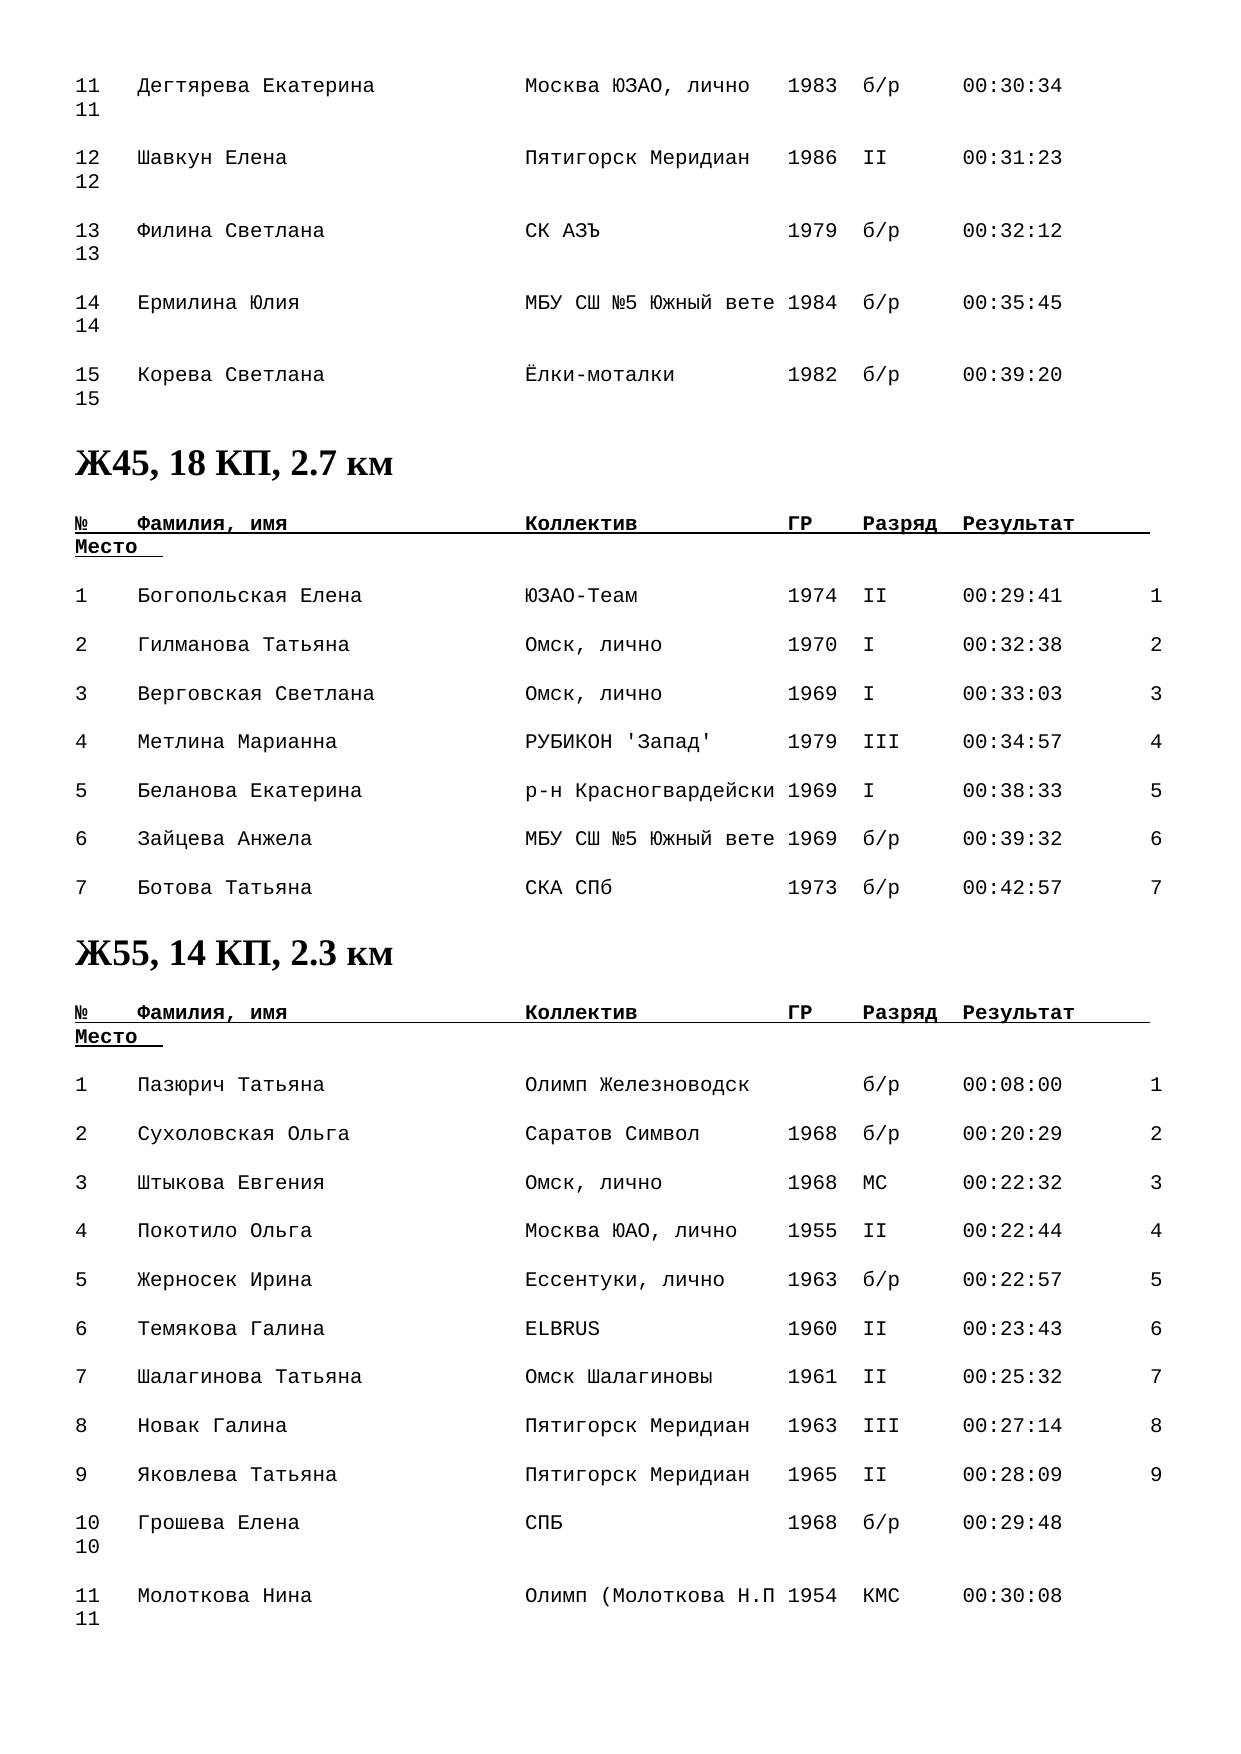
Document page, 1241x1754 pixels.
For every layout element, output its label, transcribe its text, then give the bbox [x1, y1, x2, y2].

text № Фамилия, имя Коллектив ГР Разряд Результат Место [75, 1002, 1165, 1049]
text 4 Метлина Марианна РУБИКОН 'Запад' 1979 III 00:34:57 4 [75, 731, 1165, 755]
text 5 Жерносек Ирина Ессентуки, лично 1963 б/р 00:22:57 5 [75, 1269, 1165, 1293]
text 3 Штыкова Евгения Омск, лично 1968 МС 00:22:32 3 [75, 1172, 1165, 1195]
text 1 Пазюрич Татьяна Олимп Железноводск б/р 00:08:00 1 [75, 1074, 1165, 1098]
text № Фамилия, имя Коллектив ГР Разряд Результат Место [75, 513, 1165, 560]
text 15 Корева Светлана Ёлки-моталки 1982 б/р 00:39:20 15 [75, 364, 1165, 411]
text 7 Ботова Татьяна СКА СПб 1973 б/р 00:42:57 7 [75, 877, 1165, 901]
text 5 Беланова Екатерина р-н Красногвардейски 1969 I 00:38:33 5 [75, 780, 1165, 803]
text 1 Богопольская Елена ЮЗАО-Теам 1974 II 00:29:41 1 [75, 585, 1165, 609]
subtitle Ж45, 18 КП, 2.7 км [75, 441, 1165, 484]
text 6 Темякова Галина ELBRUS 1960 II 00:23:43 6 [75, 1318, 1165, 1341]
text 2 Гилманова Татьяна Омск, лично 1970 I 00:32:38 2 [75, 634, 1165, 657]
text 3 Верговская Светлана Омск, лично 1969 I 00:33:03 3 [75, 682, 1165, 706]
text 8 Новак Галина Пятигорск Меридиан 1963 III 00:27:14 8 [75, 1415, 1165, 1439]
text 2 Сухоловская Ольга Саратов Символ 1968 б/р 00:20:29 2 [75, 1123, 1165, 1147]
text 4 Покотило Ольга Москва ЮАО, лично 1955 II 00:22:44 4 [75, 1220, 1165, 1244]
text 7 Шалагинова Татьяна Омск Шалагиновы 1961 II 00:25:32 7 [75, 1366, 1165, 1390]
text 6 Зайцева Анжела МБУ СШ №5 Южный вете 1969 б/р 00:39:32 6 [75, 828, 1165, 852]
text 13 Филина Светлана СК АЗЪ 1979 б/р 00:32:12 13 [75, 219, 1165, 267]
text 10 Грошева Елена СПБ 1968 б/р 00:29:48 10 [75, 1512, 1165, 1559]
text 9 Яковлева Татьяна Пятигорск Меридиан 1965 II 00:28:09 9 [75, 1464, 1165, 1487]
text 11 Молоткова Нина Олимп (Молоткова Н.П 1954 КМС 00:30:08 11 [75, 1584, 1165, 1632]
text 11 Дегтярева Екатерина Москва ЮЗАО, лично 1983 б/р 00:30:34 11 [75, 75, 1165, 122]
subtitle Ж55, 14 КП, 2.3 км [75, 930, 1165, 973]
text 14 Ермилина Юлия МБУ СШ №5 Южный вете 1984 б/р 00:35:45 14 [75, 292, 1165, 339]
text 12 Шавкун Елена Пятигорск Меридиан 1986 II 00:31:23 12 [75, 147, 1165, 194]
